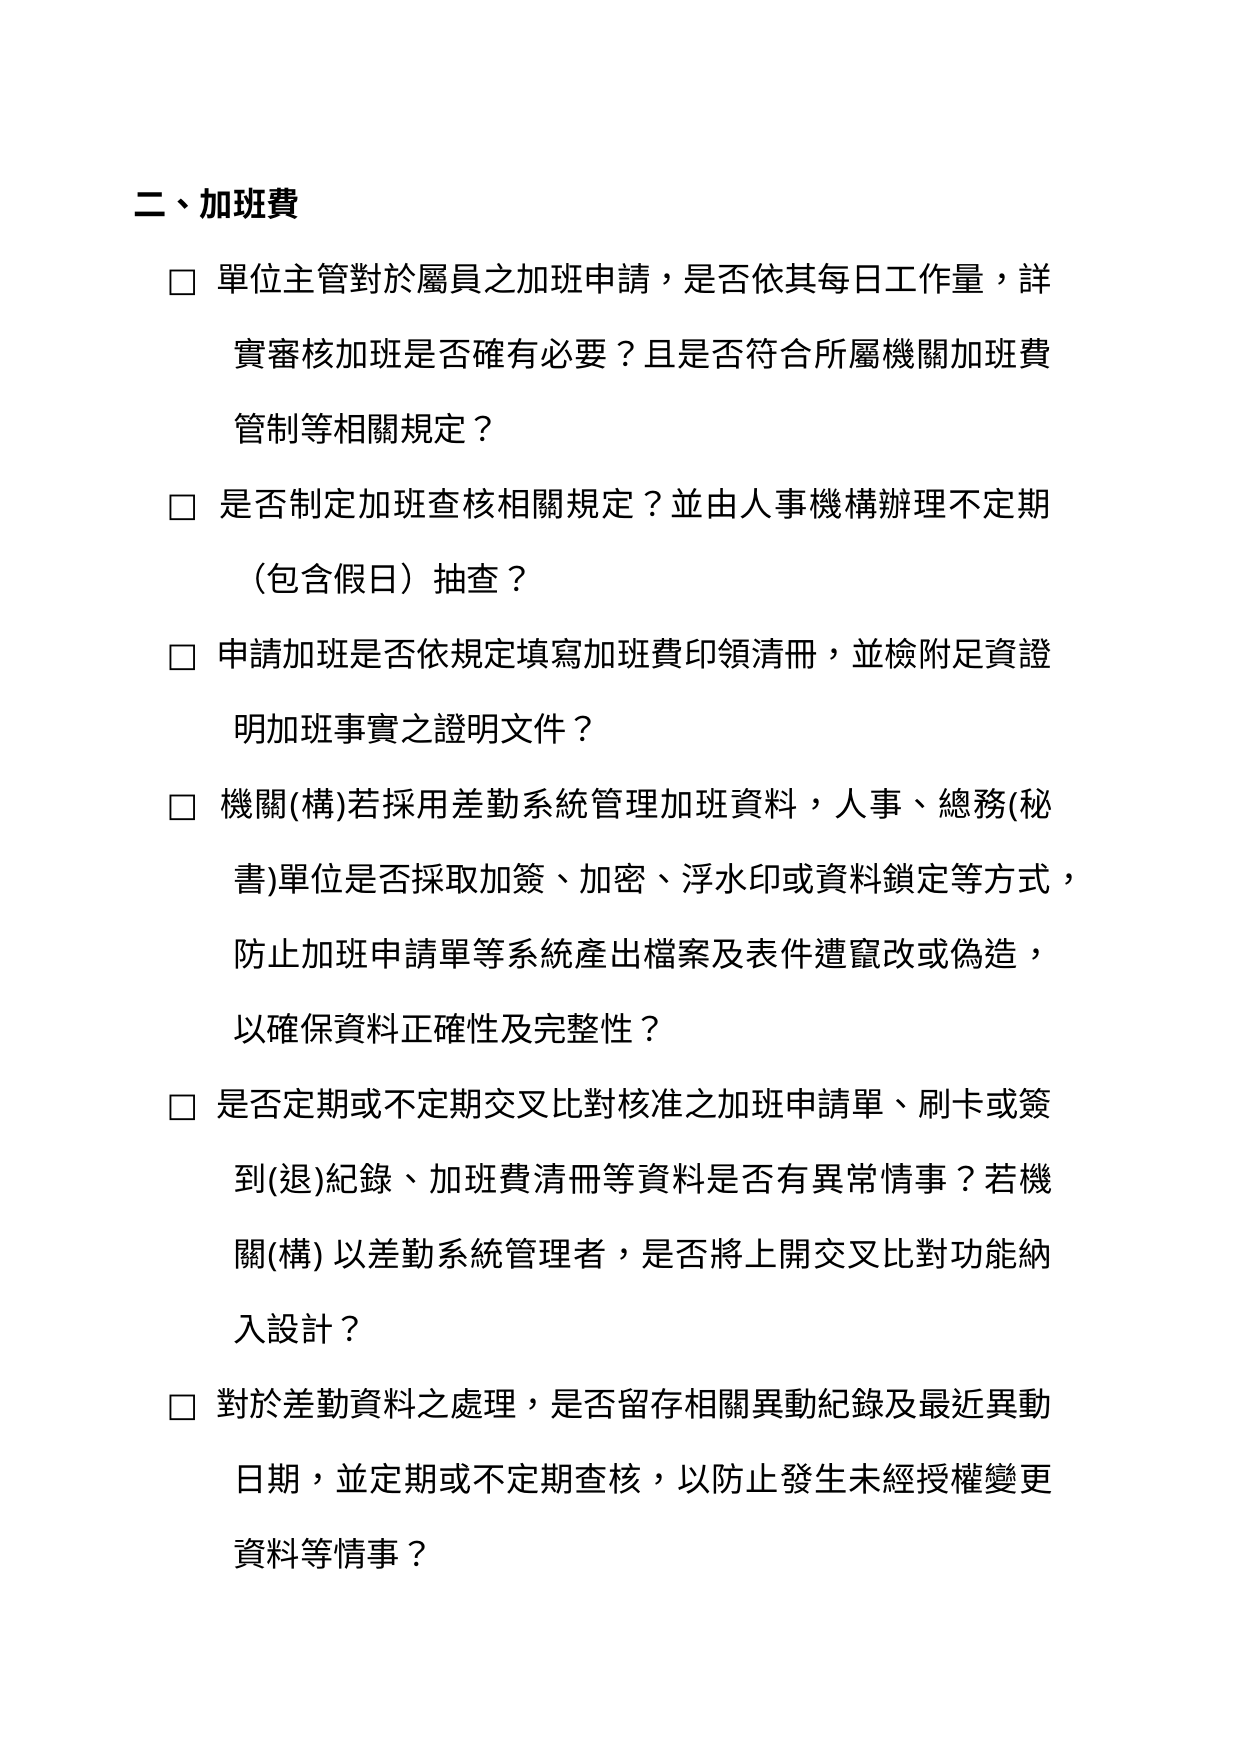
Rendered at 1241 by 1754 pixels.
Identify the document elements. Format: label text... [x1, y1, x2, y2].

text 二、加班費 [133, 164, 1053, 239]
text □ 對於差勤資料之處理，是否留存相關異動紀錄及最近異動日期，並定期或不定期查核，以防止發生未經授權變更資料等情事？ [166, 1364, 1053, 1589]
text □ 是否制定加班查核相關規定？並由人事機構辦理不定期（包含假日）抽查？ [166, 464, 1053, 614]
text □ 申請加班是否依規定填寫加班費印領清冊，並檢附足資證明加班事實之證明文件？ [166, 614, 1053, 764]
text □ 機關(構)若採用差勤系統管理加班資料，人事、總務(秘書)單位是否採取加簽、加密、浮水印或資料鎖定等方式，防止加班申請單等系統產出檔案及表件遭竄改或偽造，以確保資料正確性及完整性？ [166, 764, 1053, 1064]
text □ 是否定期或不定期交叉比對核准之加班申請單、刷卡或簽到(退)紀錄、加班費清冊等資料是否有異常情事？若機關(構) 以差勤系統管理者，是否將上開交叉比對功能納入設計？ [166, 1064, 1053, 1364]
text □ 單位主管對於屬員之加班申請，是否依其每日工作量，詳實審核加班是否確有必要？且是否符合所屬機關加班費管制等相關規定？ [166, 239, 1053, 464]
